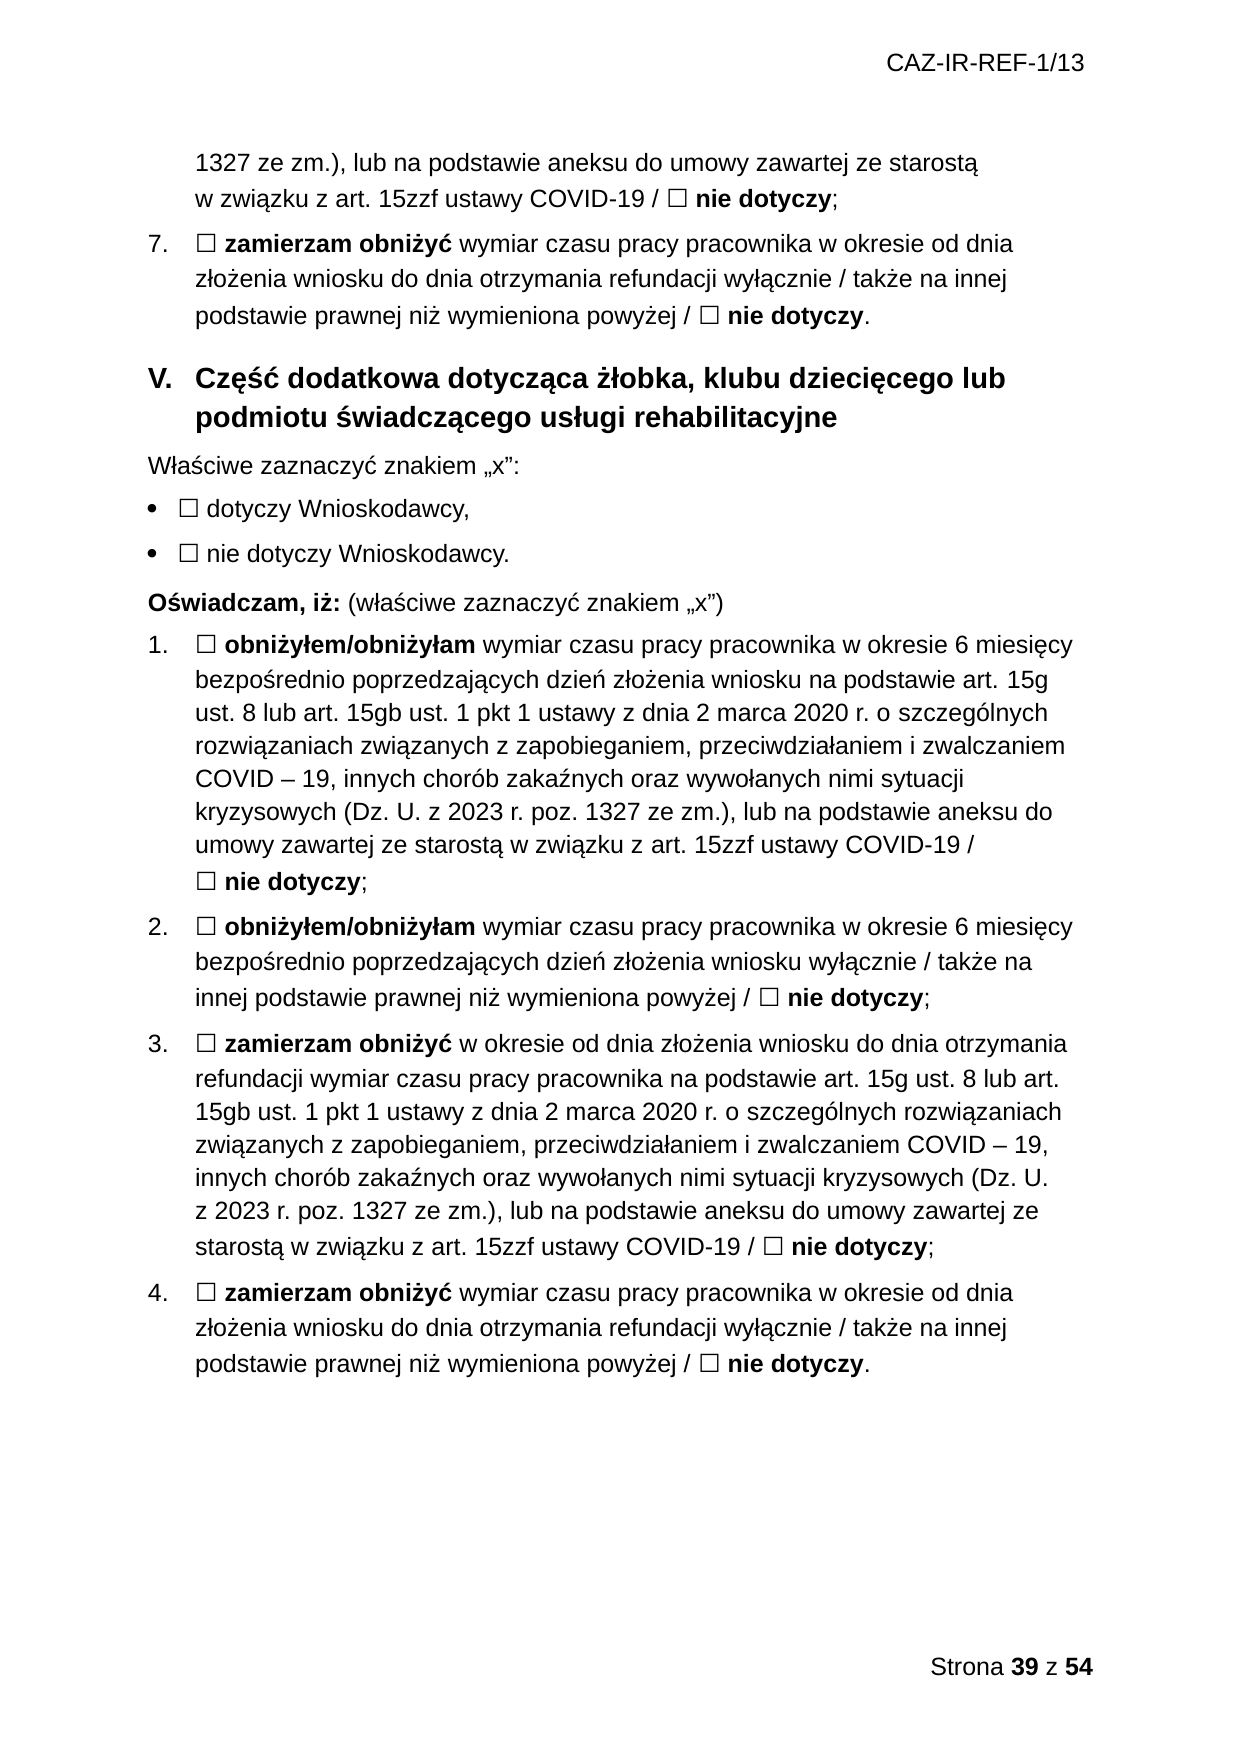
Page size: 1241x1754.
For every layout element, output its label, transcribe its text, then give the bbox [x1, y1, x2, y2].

list nie dotyczy Wnioskodawcy. [148, 536, 1093, 570]
list zamierzam obniżyć w okresie od dnia złożenia wniosku do dnia otrzymania refundacji wymiar czasu pracy pracownika na podstawie art. 15g ust. 8 lub art. 15gb ust. 1 pkt 1 ustawy z dnia 2 marca 2020 r. o szczególnych rozwiązaniach związanych z zapobieganiem, przeciwdziałaniem i zwalczaniem COVID – 19, innych chorób zakaźnych oraz wywołanych nimi sytuacji kryzysowych (Dz. U. z 2023 r. poz. 1327 ze zm.), lub na podstawie aneksu do umowy zawartej ze starostą w związku z art. 15zzf ustawy COVID-19 / nie dotyczy; [148, 1025, 1093, 1263]
list zamierzam obniżyć wymiar czasu pracy pracownika w okresie od dnia złożenia wniosku do dnia otrzymania refundacji wyłącznie / także na innej podstawie prawnej niż wymieniona powyżej / nie dotyczy. [148, 226, 1093, 331]
list obniżyłem/obniżyłam wymiar czasu pracy pracownika w okresie 6 miesięcy bezpośrednio poprzedzających dzień złożenia wniosku wyłącznie / także na innej podstawie prawnej niż wymieniona powyżej / nie dotyczy; [148, 909, 1093, 1014]
list obniżyłem/obniżyłam wymiar czasu pracy pracownika w okresie 6 miesięcy bezpośrednio poprzedzających dzień złożenia wniosku na podstawie art. 15g ust. 8 lub art. 15gb ust. 1 pkt 1 ustawy z dnia 2 marca 2020 r. o szczególnych rozwiązaniach związanych z zapobieganiem, przeciwdziałaniem i zwalczaniem COVID – 19, innych chorób zakaźnych oraz wywołanych nimi sytuacji kryzysowych (Dz. U. z 2023 r. poz. 1327 ze zm.), lub na podstawie aneksu do umowy zawartej ze starostą w związku z art. 15zzf ustawy COVID-19 / nie dotyczy; [148, 627, 1093, 897]
list dotyczy Wnioskodawcy, [148, 490, 1093, 524]
subtitle Część dodatkowa dotycząca żłobka, klubu dziecięcego lub podmiotu świadczącego usługi rehabilitacyjne [148, 362, 1093, 434]
text Właściwe zaznaczyć znakiem „x”: [148, 451, 1093, 480]
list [148, 148, 1093, 215]
text Oświadczam, iż: (właściwe zaznaczyć znakiem „x”) [148, 587, 1093, 616]
list zamierzam obniżyć wymiar czasu pracy pracownika w okresie od dnia złożenia wniosku do dnia otrzymania refundacji wyłącznie / także na innej podstawie prawnej niż wymieniona powyżej / nie dotyczy. [148, 1274, 1093, 1380]
